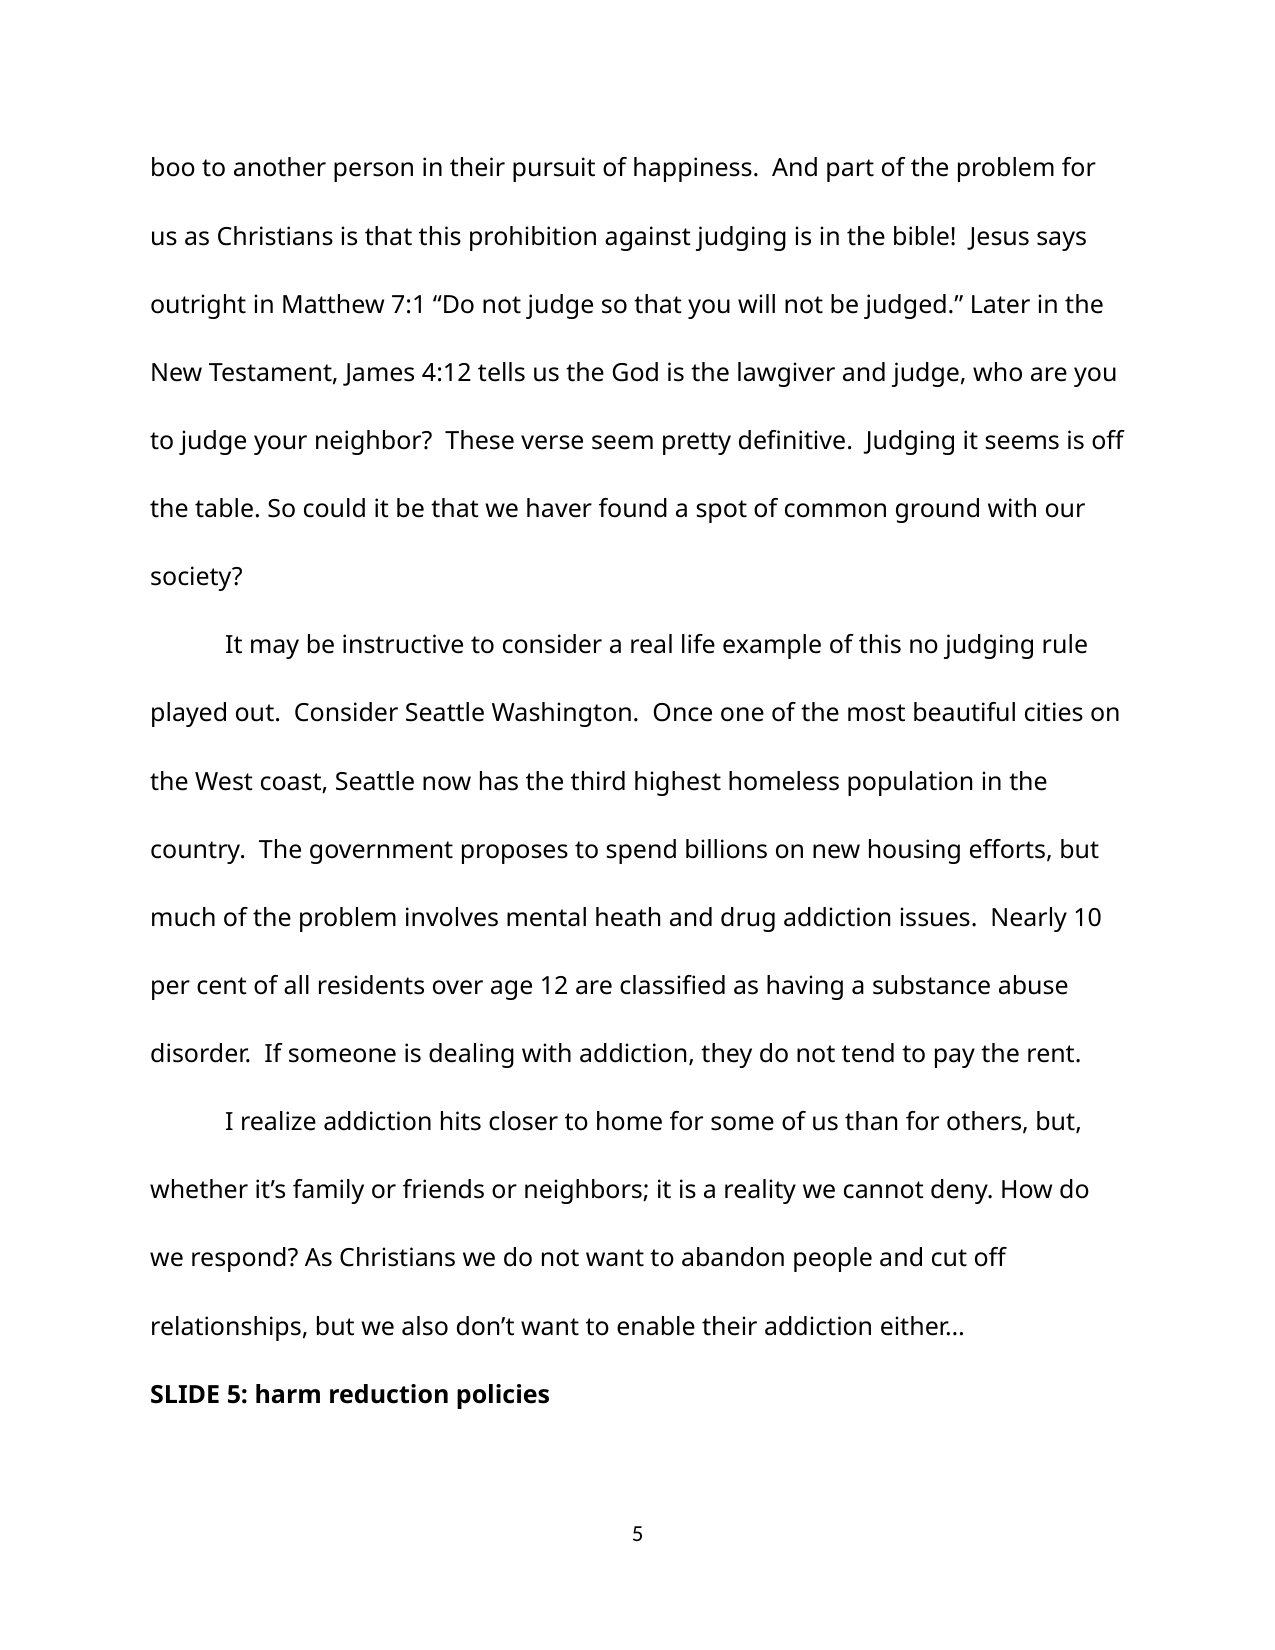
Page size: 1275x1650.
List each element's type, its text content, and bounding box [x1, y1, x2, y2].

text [150, 150, 1125, 593]
text SLIDE 5: harm reduction policies [150, 1376, 1125, 1410]
text I realize addiction hits closer to home for some of us than for others, but, whether it’s family or friends or neighbors; it is a reality we cannot deny. How do we respond? As Christians we do not want to abandon people and cut off relationships, but we also don’t want to enable their addiction either… [150, 1104, 1125, 1342]
text It may be instructive to consider a real life example of this no judging rule played out. Consider Seattle Washington. Once one of the most beautiful cities on the West coast, Seattle now has the third highest homeless population in the country. The government proposes to spend billions on new housing efforts, but much of the problem involves mental heath and drug addiction issues. Nearly 10 per cent of all residents over age 12 are classified as having a substance abuse disorder. If someone is dealing with addiction, they do not tend to pay the rent. [150, 627, 1125, 1070]
